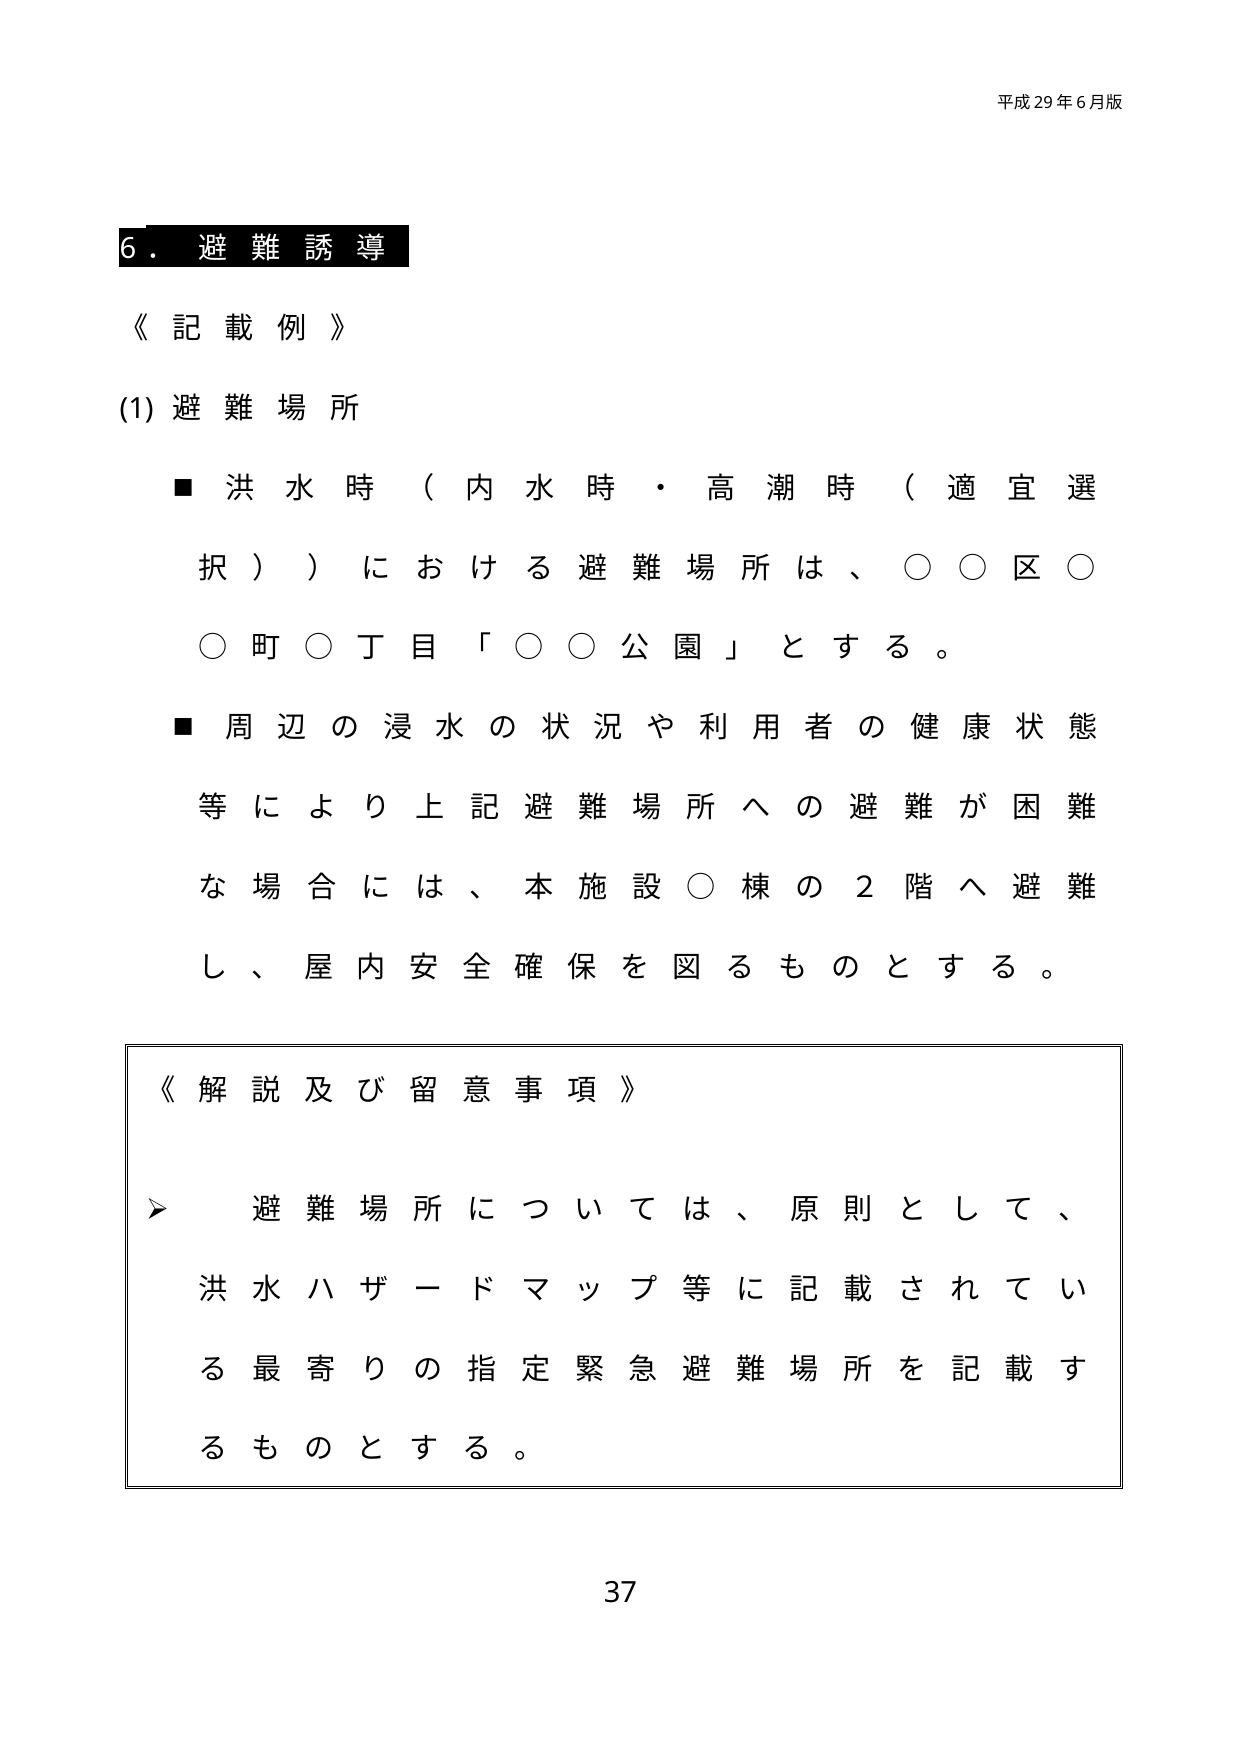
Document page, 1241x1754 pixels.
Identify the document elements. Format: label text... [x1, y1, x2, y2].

list 避難場所 [119, 366, 1121, 446]
text 《記載例》 [119, 286, 1121, 366]
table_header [128, 1047, 1120, 1486]
subtitle 6．避難誘導 [119, 206, 1121, 286]
list 周辺の浸水の状況や利用者の健康状態等により上記避難場所への避難が困難な場合には、本施設○棟の２階へ避難し、屋内安全確保を図るものとする。 [146, 685, 1121, 1004]
list 洪水時（内水時・高潮時（適宜選択））における避難場所は、○○区○○町○丁目「○○公園」とする。 [146, 446, 1121, 685]
